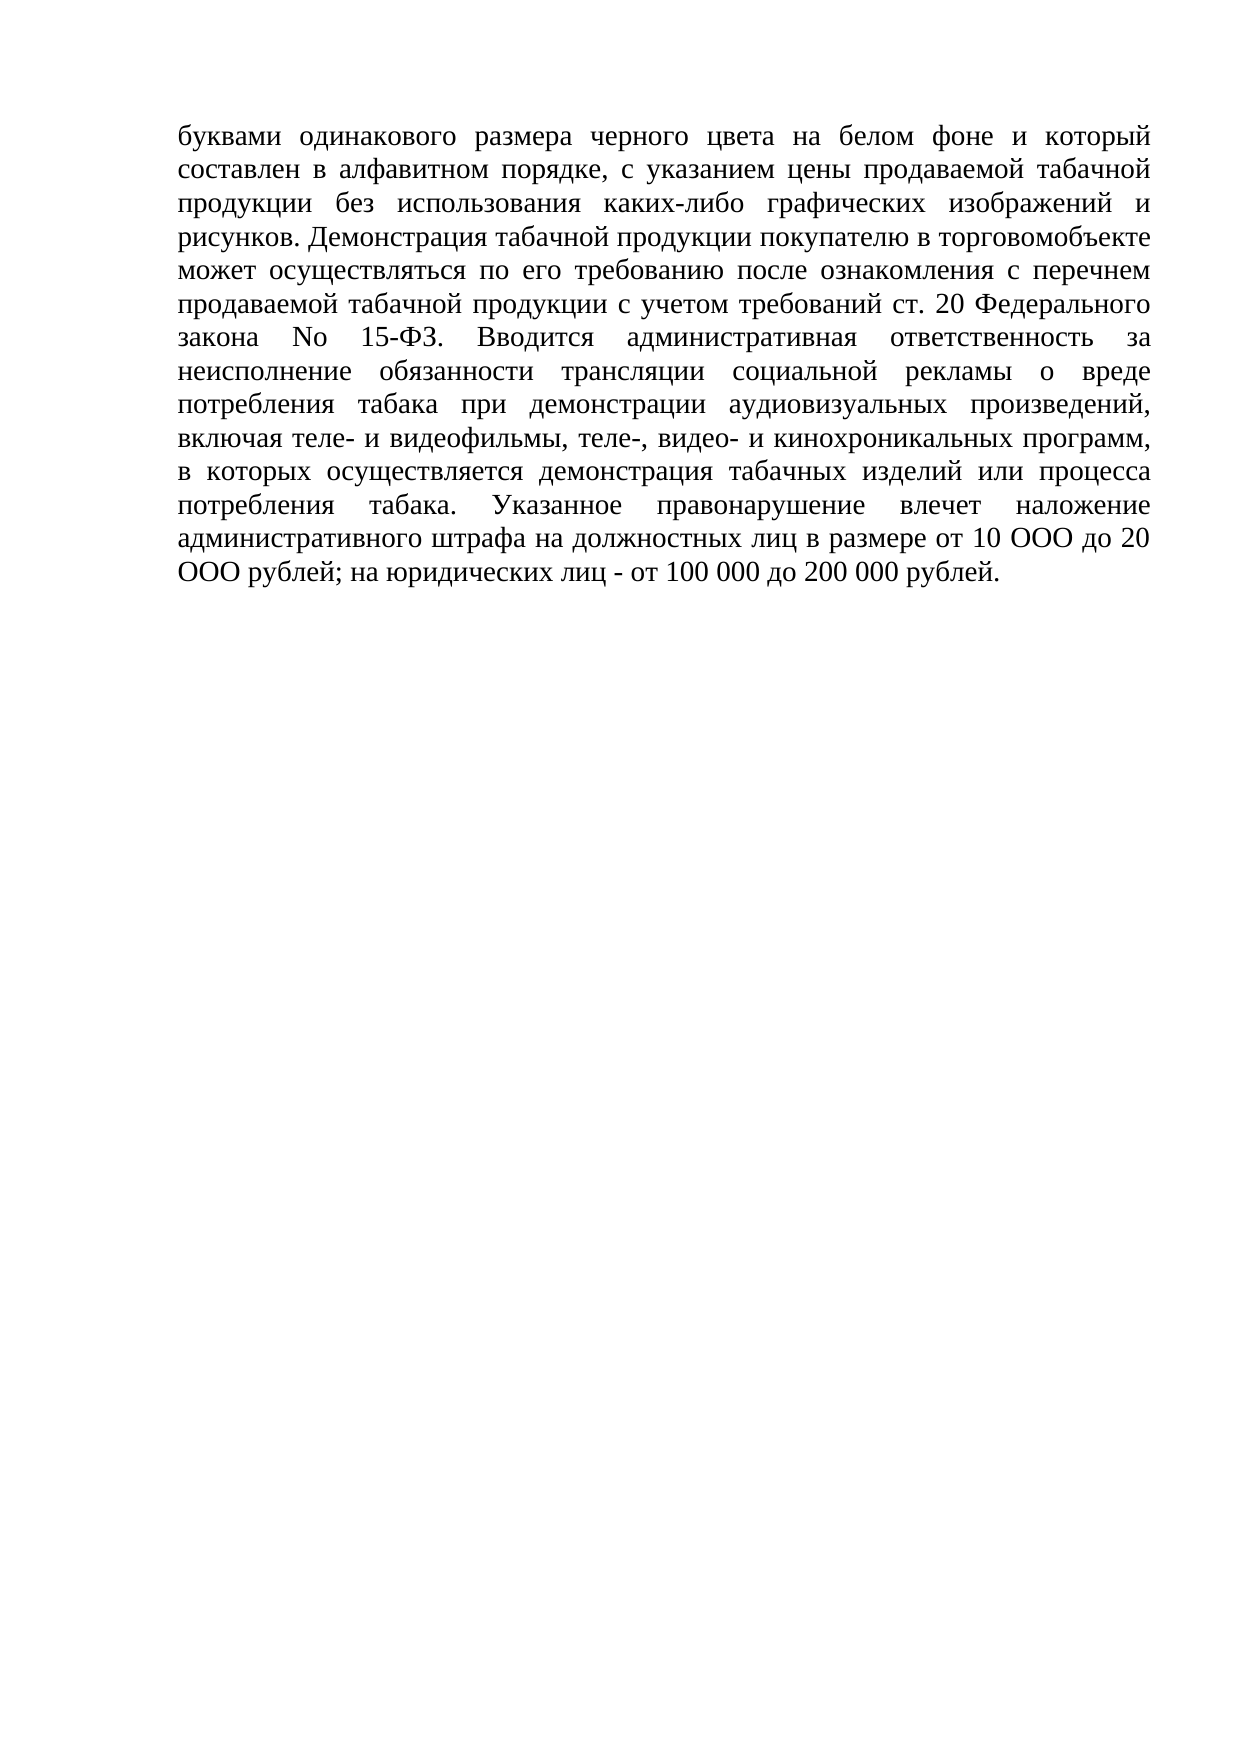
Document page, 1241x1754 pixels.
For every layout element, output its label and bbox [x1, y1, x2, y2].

text [177, 118, 1152, 588]
